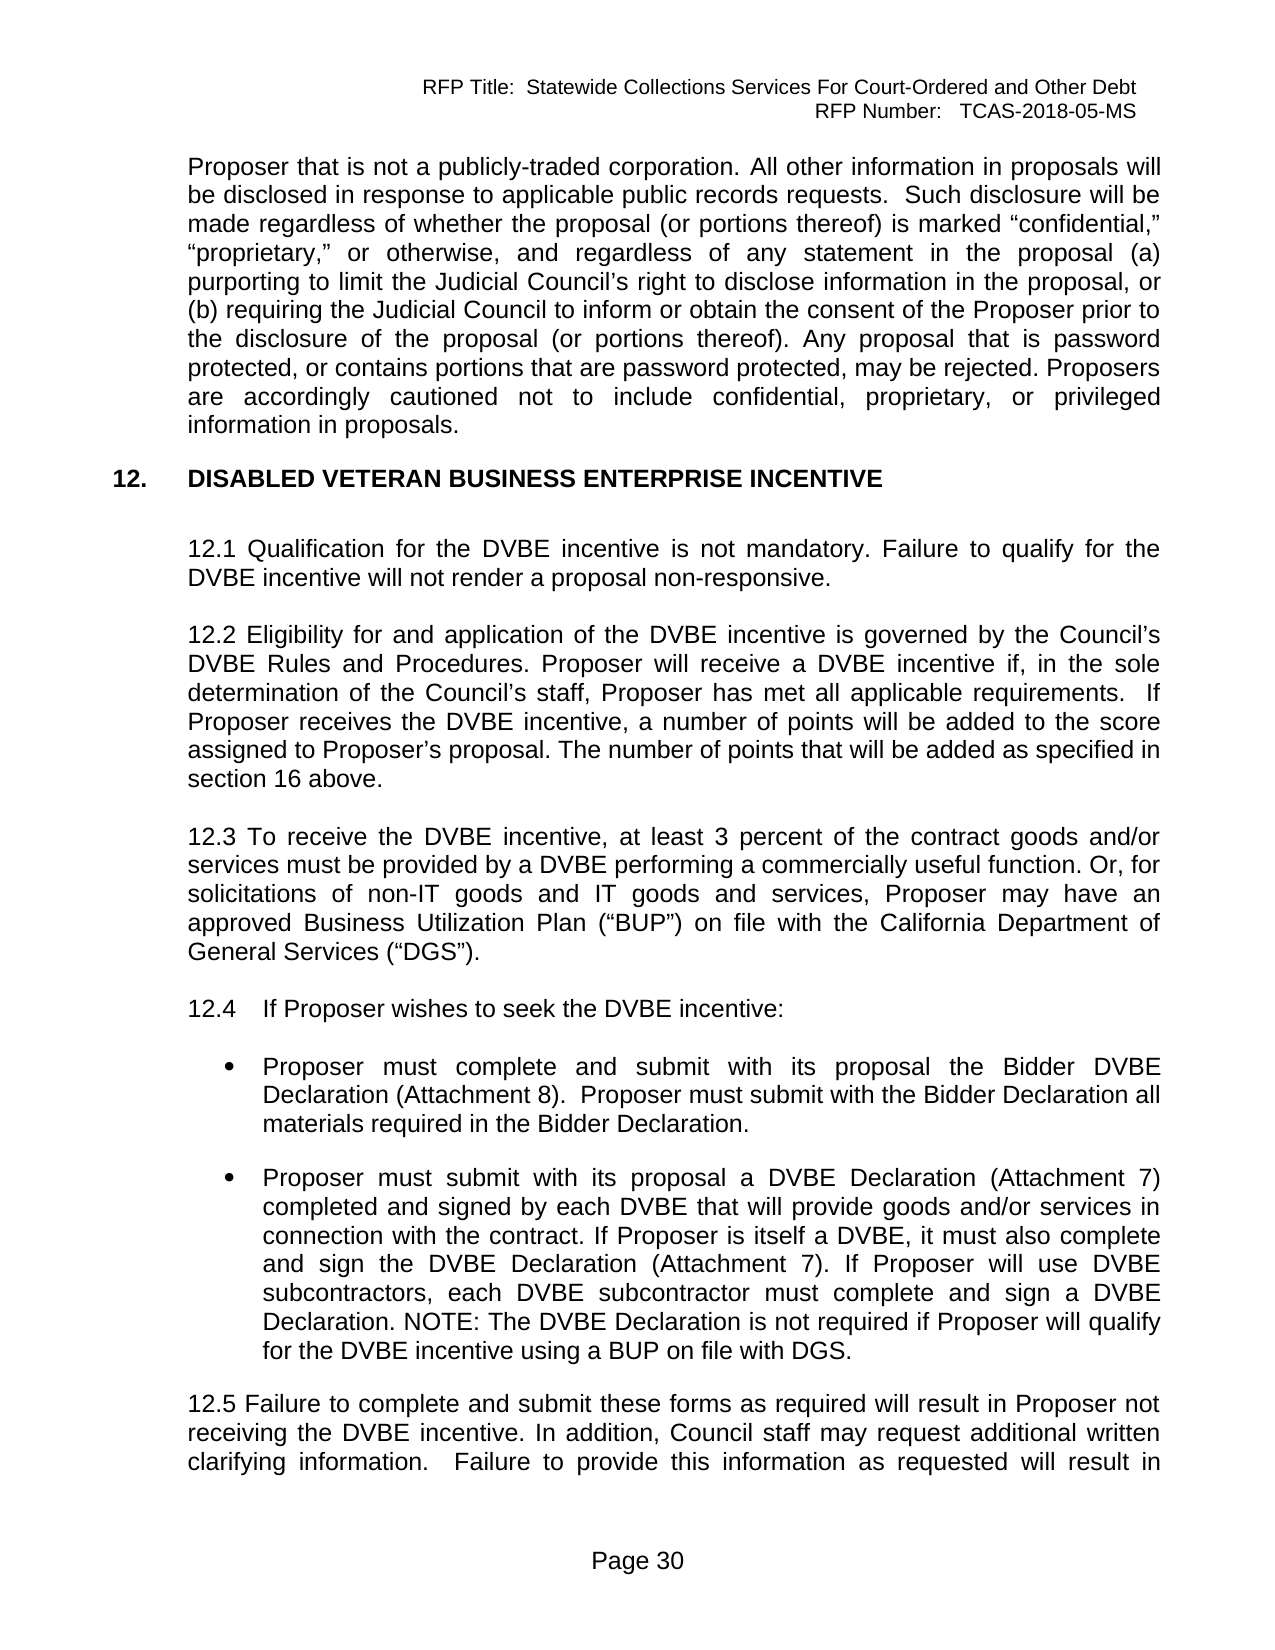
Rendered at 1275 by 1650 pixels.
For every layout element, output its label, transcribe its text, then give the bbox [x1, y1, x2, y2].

list Proposer must submit with its proposal a DVBE Declaration (Attachment 7) completed and signed by each DVBE that will provide goods and/or services in connection with the contract. If Proposer is itself a DVBE, it must also complete and sign the DVBE Declaration (Attachment 7). If Proposer will use DVBE subcontractors, each DVBE subcontractor must complete and sign a DVBE Declaration. NOTE: The DVBE Declaration is not required if Proposer will qualify for the DVBE incentive using a BUP on file with DGS. [225, 1163, 1162, 1364]
list Proposer must complete and submit with its proposal the Bidder DVBE Declaration (Attachment 8). Proposer must submit with the Bidder Declaration all materials required in the Bidder Declaration. [225, 1052, 1162, 1138]
text 12.2 Eligibility for and application of the DVBE incentive is governed by the Council’s DVBE Rules and Procedures. Proposer will receive a DVBE incentive if, in the sole determination of the Council’s staff, Proposer has met all applicable requirements. If Proposer receives the DVBE incentive, a number of points will be added to the score assigned to Proposer’s proposal. The number of points that will be added as specified in section 16 above. [187, 620, 1162, 793]
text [187, 1389, 1162, 1476]
text 12. DISABLED VETERAN BUSINESS ENTERPRISE INCENTIVE [112, 464, 1162, 493]
text 12.1 Qualification for the DVBE incentive is not mandatory. Failure to qualify for the DVBE incentive will not render a proposal non-responsive. [187, 534, 1162, 592]
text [187, 152, 1162, 439]
text 12.4 If Proposer wishes to seek the DVBE incentive: [187, 994, 1162, 1023]
text 12.3 To receive the DVBE incentive, at least 3 percent of the contract goods and/or services must be provided by a DVBE performing a commercially useful function. Or, for solicitations of non-IT goods and IT goods and services, Proposer may have an approved Business Utilization Plan (“BUP”) on file with the California Department of General Services (“DGS”). [187, 822, 1162, 965]
